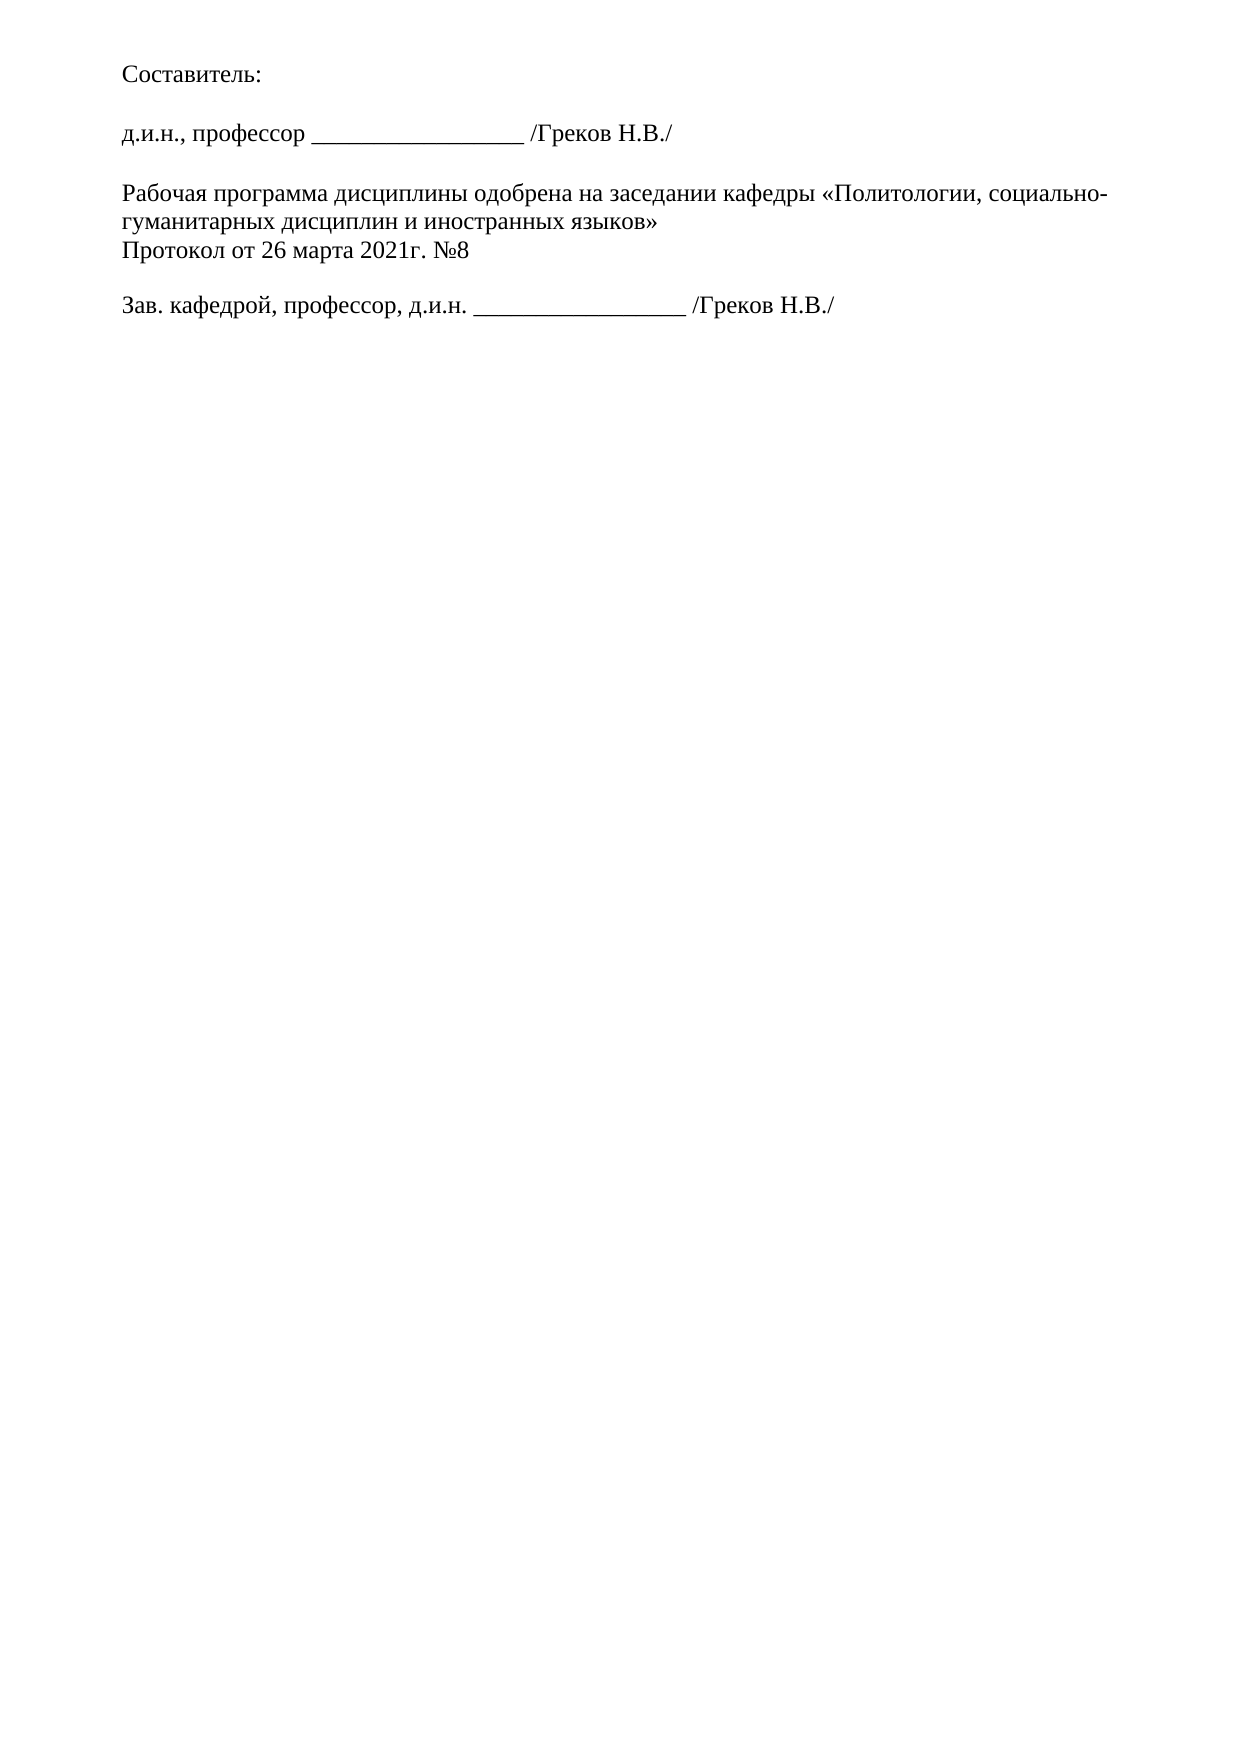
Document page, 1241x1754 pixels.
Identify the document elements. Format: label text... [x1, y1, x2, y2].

table_cell Зав. кафедрой, профессор, д.и.н. _________________ /Греков Н.В./ [118, 291, 1188, 319]
table_header Составитель: д.и.н., профессор _________________ /Греков Н.В./ Рабочая программа дисциплины одобрена на заседании кафедры «Политологии, социально-гуманитарных дисциплин и иностранных языков» Протокол от 26 марта 2021г. №8 [118, 59, 1188, 291]
